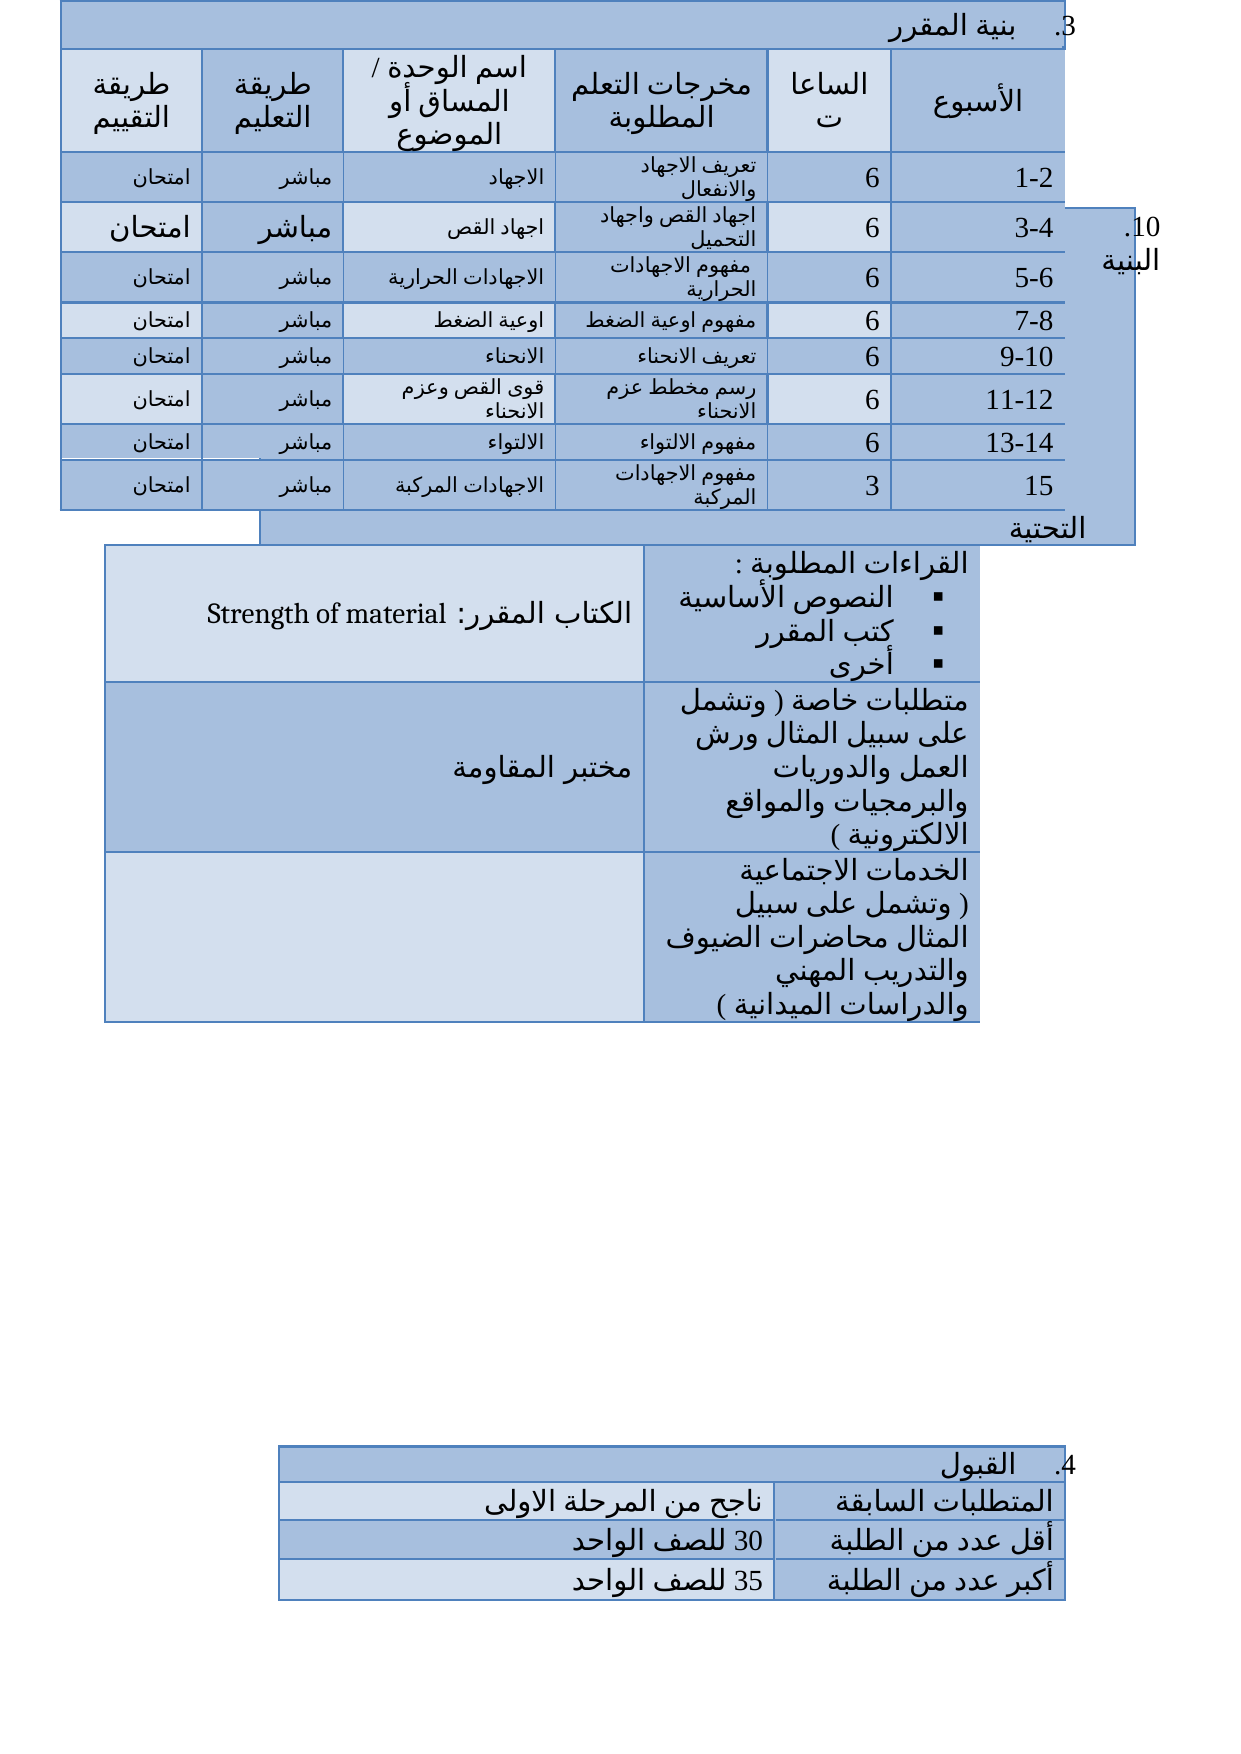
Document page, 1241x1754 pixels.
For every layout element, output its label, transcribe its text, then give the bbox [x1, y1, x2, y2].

table_cell ناجح من المرحلة الاولى [280, 1483, 773, 1519]
table_cell رسم مخطط عزم الانحناء [556, 375, 766, 423]
table_cell الخدمات الاجتماعية ( وتشمل على سبيل المثال محاضرات الضيوف والتدريب المهني والدراسات الميدانية ) [645, 853, 980, 1021]
table_cell قوى القص وعزم الانحناء [344, 375, 554, 423]
table_cell مباشر [203, 304, 342, 337]
table_cell تعريف الانحناء [556, 339, 767, 373]
table_cell مباشر [203, 461, 343, 509]
table_cell 1-2 [892, 153, 1065, 201]
table_cell أكبر عدد من الطلبة [775, 1559, 1064, 1599]
table_cell المتطلبات السابقة [775, 1483, 1064, 1519]
table_cell امتحان [62, 425, 201, 458]
table_cell الاجهاد [344, 153, 555, 201]
table_cell مباشر [203, 253, 343, 301]
table_cell 9-10 [892, 339, 1065, 373]
table_cell مباشر [203, 203, 342, 251]
table_cell مفهوم الاجهادات الحرارية [556, 253, 767, 301]
table_cell 35 للصف الواحد [280, 1560, 773, 1599]
table_header القبول [280, 1448, 1064, 1481]
table_cell القراءات المطلوبة : النصوص الأساسية كتب المقرر أخرى [645, 546, 980, 681]
table_cell 7-8 [892, 304, 1065, 337]
table_cell الأسبوع [892, 50, 1065, 151]
table_cell مباشر [203, 425, 343, 458]
table_cell مفهوم اوعية الضغط [556, 304, 766, 337]
table_header بنية المقرر [62, 2, 1064, 48]
table_cell 6 [768, 153, 890, 201]
table_cell 11-12 [892, 375, 1065, 423]
table_cell اوعية الضغط [344, 304, 554, 337]
table_cell تعريف الاجهاد والانفعال [556, 153, 767, 201]
table_header البنية التحتية [261, 209, 1134, 544]
table_cell 6 [769, 203, 890, 251]
table_cell أقل عدد من الطلبة [775, 1520, 1064, 1558]
table_cell 3 [768, 461, 890, 509]
table_cell مباشر [203, 153, 343, 201]
table_cell الكتاب المقرر: Strength of material [106, 546, 643, 681]
table_cell 13-14 [892, 425, 1065, 458]
table_cell طريقة التقييم [62, 50, 201, 151]
table_cell امتحان [62, 253, 201, 301]
table_cell طريقة التعليم [203, 50, 342, 151]
table_cell امتحان [62, 203, 201, 251]
table_cell 3-4 [892, 203, 1065, 251]
table_cell الالتواء [344, 425, 555, 458]
table_cell 5-6 [892, 253, 1065, 301]
table_cell 6 [768, 339, 890, 373]
table_cell مفهوم الاجهادات المركبة [556, 461, 767, 509]
table_cell مخرجات التعلم المطلوبة [556, 50, 766, 151]
table_cell مفهوم الالتواء [556, 425, 767, 458]
table_cell امتحان [62, 153, 201, 201]
table_cell 6 [768, 425, 890, 458]
table_cell مباشر [203, 375, 342, 423]
table_cell اسم الوحدة / المساق أو الموضوع [344, 50, 554, 151]
table_cell 6 [768, 253, 890, 301]
table_cell امتحان [62, 339, 201, 373]
table_cell امتحان [62, 461, 201, 509]
table_cell 6 [769, 375, 890, 423]
table_cell الاجهادات الحرارية [344, 253, 555, 301]
table_cell [106, 853, 643, 1021]
table_cell اجهاد القص [344, 203, 554, 251]
table_cell مختبر المقاومة [106, 683, 643, 851]
table_cell امتحان [62, 375, 201, 423]
table_cell اجهاد القص واجهاد التحميل [556, 203, 766, 251]
table_cell 30 للصف الواحد [280, 1521, 773, 1558]
table_cell امتحان [62, 304, 201, 337]
table_cell الاجهادات المركبة [344, 461, 555, 509]
table_cell 15 [892, 461, 1065, 509]
table_cell متطلبات خاصة ( وتشمل على سبيل المثال ورش العمل والدوريات والبرمجيات والمواقع الالكترونية ) [645, 683, 980, 851]
table_cell مباشر [203, 339, 343, 373]
table_cell الساعات [769, 50, 890, 151]
table_cell الانحناء [344, 339, 555, 373]
table_cell 6 [769, 304, 890, 337]
